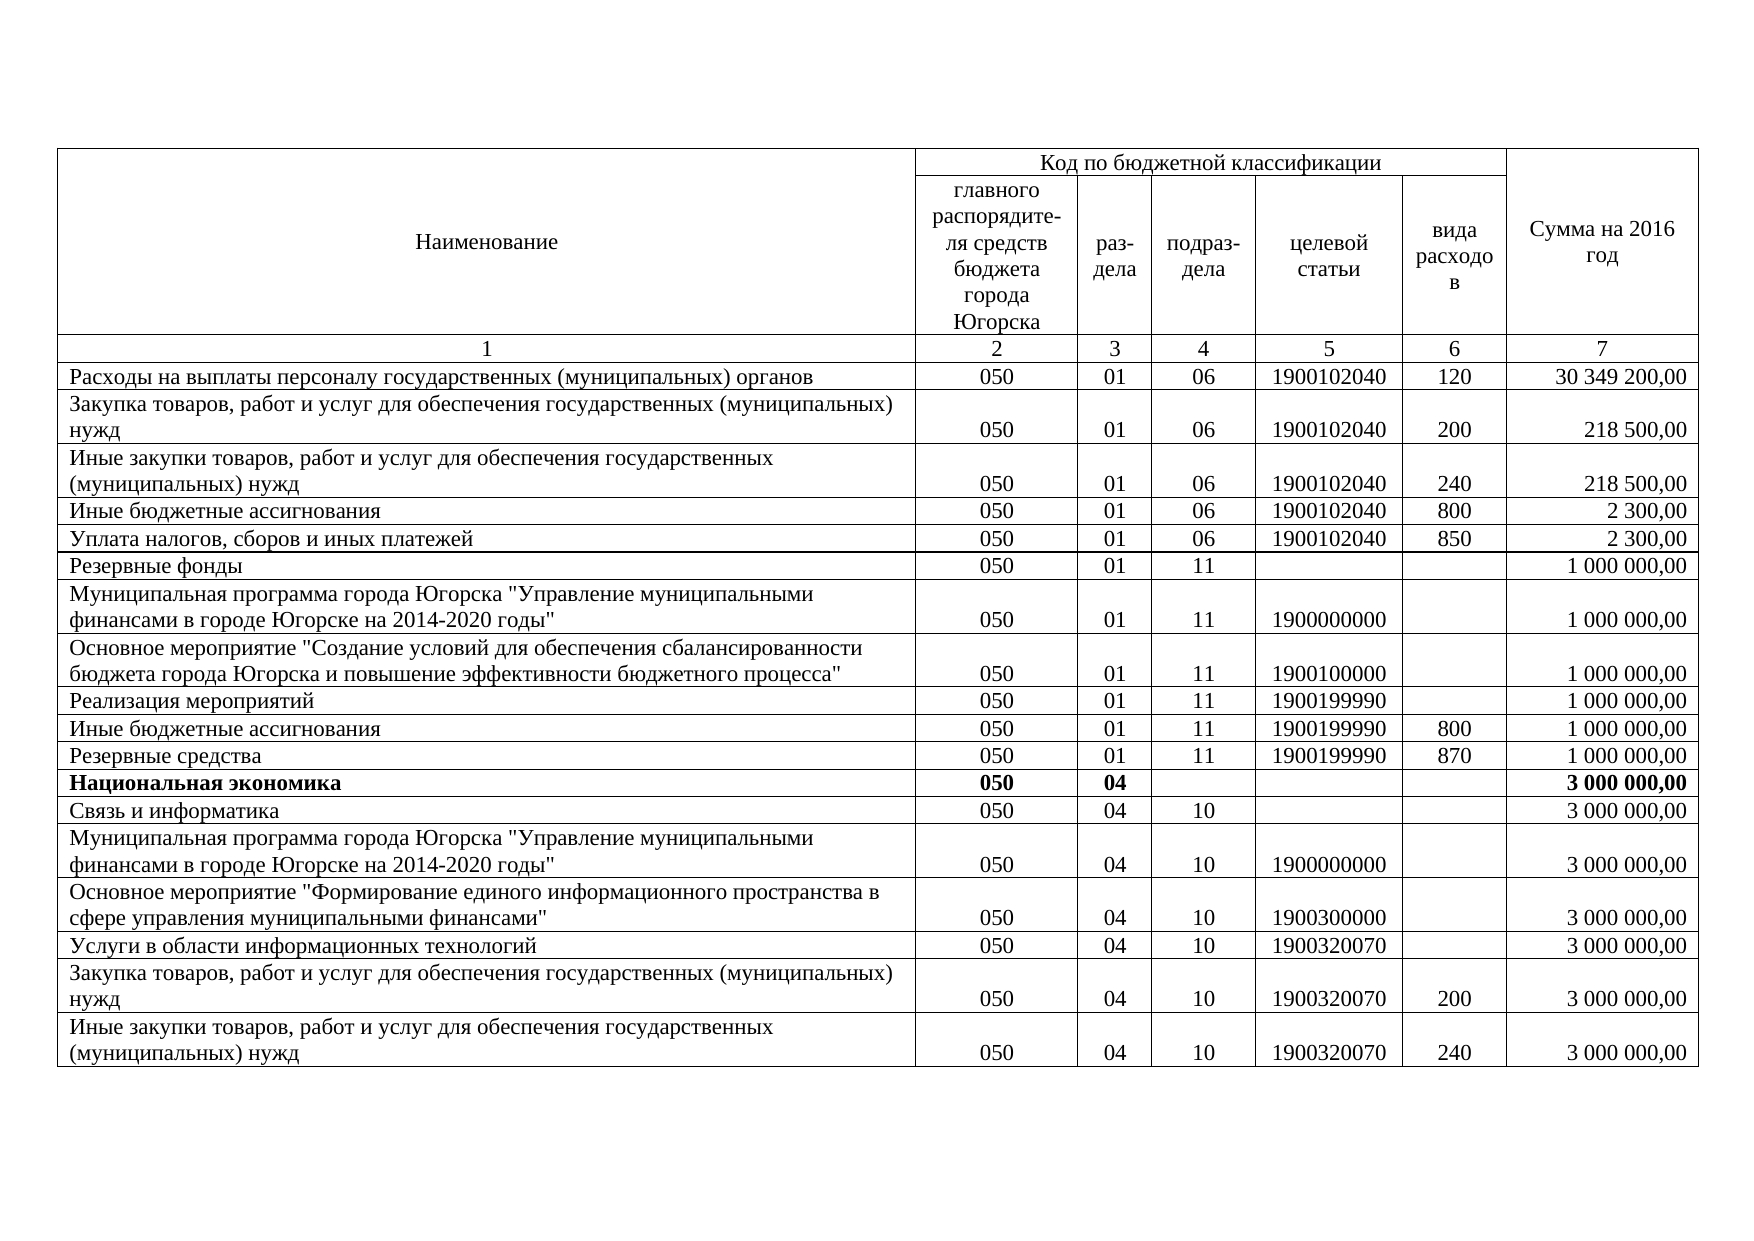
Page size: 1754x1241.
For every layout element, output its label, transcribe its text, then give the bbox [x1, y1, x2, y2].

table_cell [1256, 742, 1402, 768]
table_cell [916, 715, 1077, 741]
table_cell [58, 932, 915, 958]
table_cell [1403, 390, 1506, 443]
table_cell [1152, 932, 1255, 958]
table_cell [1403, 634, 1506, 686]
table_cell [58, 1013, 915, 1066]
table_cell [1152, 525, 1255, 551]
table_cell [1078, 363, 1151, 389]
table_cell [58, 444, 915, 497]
table_header Наименование [58, 149, 915, 334]
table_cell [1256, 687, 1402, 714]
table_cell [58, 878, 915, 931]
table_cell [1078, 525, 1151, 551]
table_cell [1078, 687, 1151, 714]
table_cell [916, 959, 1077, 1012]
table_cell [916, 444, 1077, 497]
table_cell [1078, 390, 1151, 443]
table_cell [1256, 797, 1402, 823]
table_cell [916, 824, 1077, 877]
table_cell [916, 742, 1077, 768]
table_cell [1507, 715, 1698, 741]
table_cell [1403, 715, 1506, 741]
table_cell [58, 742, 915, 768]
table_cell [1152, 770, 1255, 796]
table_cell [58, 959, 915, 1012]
table_cell 2 [916, 335, 1077, 362]
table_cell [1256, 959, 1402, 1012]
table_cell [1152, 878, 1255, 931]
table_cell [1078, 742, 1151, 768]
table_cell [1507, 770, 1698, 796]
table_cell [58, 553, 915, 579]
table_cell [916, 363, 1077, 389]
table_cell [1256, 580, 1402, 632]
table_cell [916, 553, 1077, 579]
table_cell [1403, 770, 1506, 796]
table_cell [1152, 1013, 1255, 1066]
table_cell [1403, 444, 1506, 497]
table_cell раз-дела [1078, 176, 1151, 334]
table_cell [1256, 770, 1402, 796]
table_cell 6 [1403, 335, 1506, 362]
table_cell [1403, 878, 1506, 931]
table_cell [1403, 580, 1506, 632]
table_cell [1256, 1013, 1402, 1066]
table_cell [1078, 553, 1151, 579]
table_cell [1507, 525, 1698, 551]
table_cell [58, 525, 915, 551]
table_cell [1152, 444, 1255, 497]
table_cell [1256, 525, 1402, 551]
table_cell 5 [1256, 335, 1402, 362]
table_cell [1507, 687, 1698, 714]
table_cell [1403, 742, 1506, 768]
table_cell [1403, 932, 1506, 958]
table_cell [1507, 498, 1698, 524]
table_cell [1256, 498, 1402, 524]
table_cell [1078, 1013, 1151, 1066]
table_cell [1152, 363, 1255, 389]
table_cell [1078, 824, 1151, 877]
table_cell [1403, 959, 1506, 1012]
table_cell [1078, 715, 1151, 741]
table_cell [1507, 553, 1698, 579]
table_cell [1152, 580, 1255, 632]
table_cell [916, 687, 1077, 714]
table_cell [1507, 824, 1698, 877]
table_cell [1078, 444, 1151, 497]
table_header Код по бюджетной классификации [916, 149, 1506, 175]
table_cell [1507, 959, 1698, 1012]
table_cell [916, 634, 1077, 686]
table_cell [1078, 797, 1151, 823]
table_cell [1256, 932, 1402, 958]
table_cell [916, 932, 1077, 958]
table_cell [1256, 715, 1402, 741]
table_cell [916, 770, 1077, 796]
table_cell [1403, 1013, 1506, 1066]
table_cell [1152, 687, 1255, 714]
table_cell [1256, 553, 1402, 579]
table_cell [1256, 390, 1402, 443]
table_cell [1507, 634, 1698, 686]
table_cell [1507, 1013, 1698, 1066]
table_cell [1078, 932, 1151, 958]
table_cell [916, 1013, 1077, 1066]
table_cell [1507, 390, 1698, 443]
table_cell вида расходов [1403, 176, 1506, 334]
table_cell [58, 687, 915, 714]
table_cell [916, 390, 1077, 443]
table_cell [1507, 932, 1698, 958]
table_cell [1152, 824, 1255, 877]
table_cell 7 [1507, 335, 1698, 362]
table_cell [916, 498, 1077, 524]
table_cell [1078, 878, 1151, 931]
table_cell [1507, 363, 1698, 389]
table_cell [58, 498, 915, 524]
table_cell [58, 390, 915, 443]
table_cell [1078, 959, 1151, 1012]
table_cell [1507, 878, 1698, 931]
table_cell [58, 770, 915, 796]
table_cell 4 [1152, 335, 1255, 362]
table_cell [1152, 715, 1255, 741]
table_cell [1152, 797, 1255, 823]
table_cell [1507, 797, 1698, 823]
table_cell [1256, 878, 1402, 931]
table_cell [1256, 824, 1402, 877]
table_cell подраз-дела [1152, 176, 1255, 334]
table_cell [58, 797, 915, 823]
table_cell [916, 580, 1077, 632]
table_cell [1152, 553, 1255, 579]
table_cell 1 [58, 335, 915, 362]
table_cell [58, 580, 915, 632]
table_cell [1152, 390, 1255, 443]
table_header Сумма на 2016 год [1507, 149, 1698, 334]
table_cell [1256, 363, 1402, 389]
table_cell целевой статьи [1256, 176, 1402, 334]
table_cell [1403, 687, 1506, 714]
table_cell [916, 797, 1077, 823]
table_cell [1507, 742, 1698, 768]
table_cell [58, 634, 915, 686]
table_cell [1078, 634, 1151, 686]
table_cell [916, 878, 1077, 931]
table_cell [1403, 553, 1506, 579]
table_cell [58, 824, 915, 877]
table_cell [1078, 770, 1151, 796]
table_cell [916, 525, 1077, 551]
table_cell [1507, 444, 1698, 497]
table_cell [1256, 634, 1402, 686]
table_cell главного распорядите-ля средств бюджета города Югорска [916, 176, 1077, 334]
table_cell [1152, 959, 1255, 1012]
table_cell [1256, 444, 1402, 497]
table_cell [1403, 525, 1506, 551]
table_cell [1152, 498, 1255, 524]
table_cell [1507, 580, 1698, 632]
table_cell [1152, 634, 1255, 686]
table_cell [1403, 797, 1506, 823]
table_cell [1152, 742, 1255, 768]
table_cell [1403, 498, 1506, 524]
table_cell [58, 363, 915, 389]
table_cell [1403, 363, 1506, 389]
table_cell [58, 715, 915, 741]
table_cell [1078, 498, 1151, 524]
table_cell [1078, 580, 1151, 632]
table_cell 3 [1078, 335, 1151, 362]
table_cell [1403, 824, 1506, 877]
